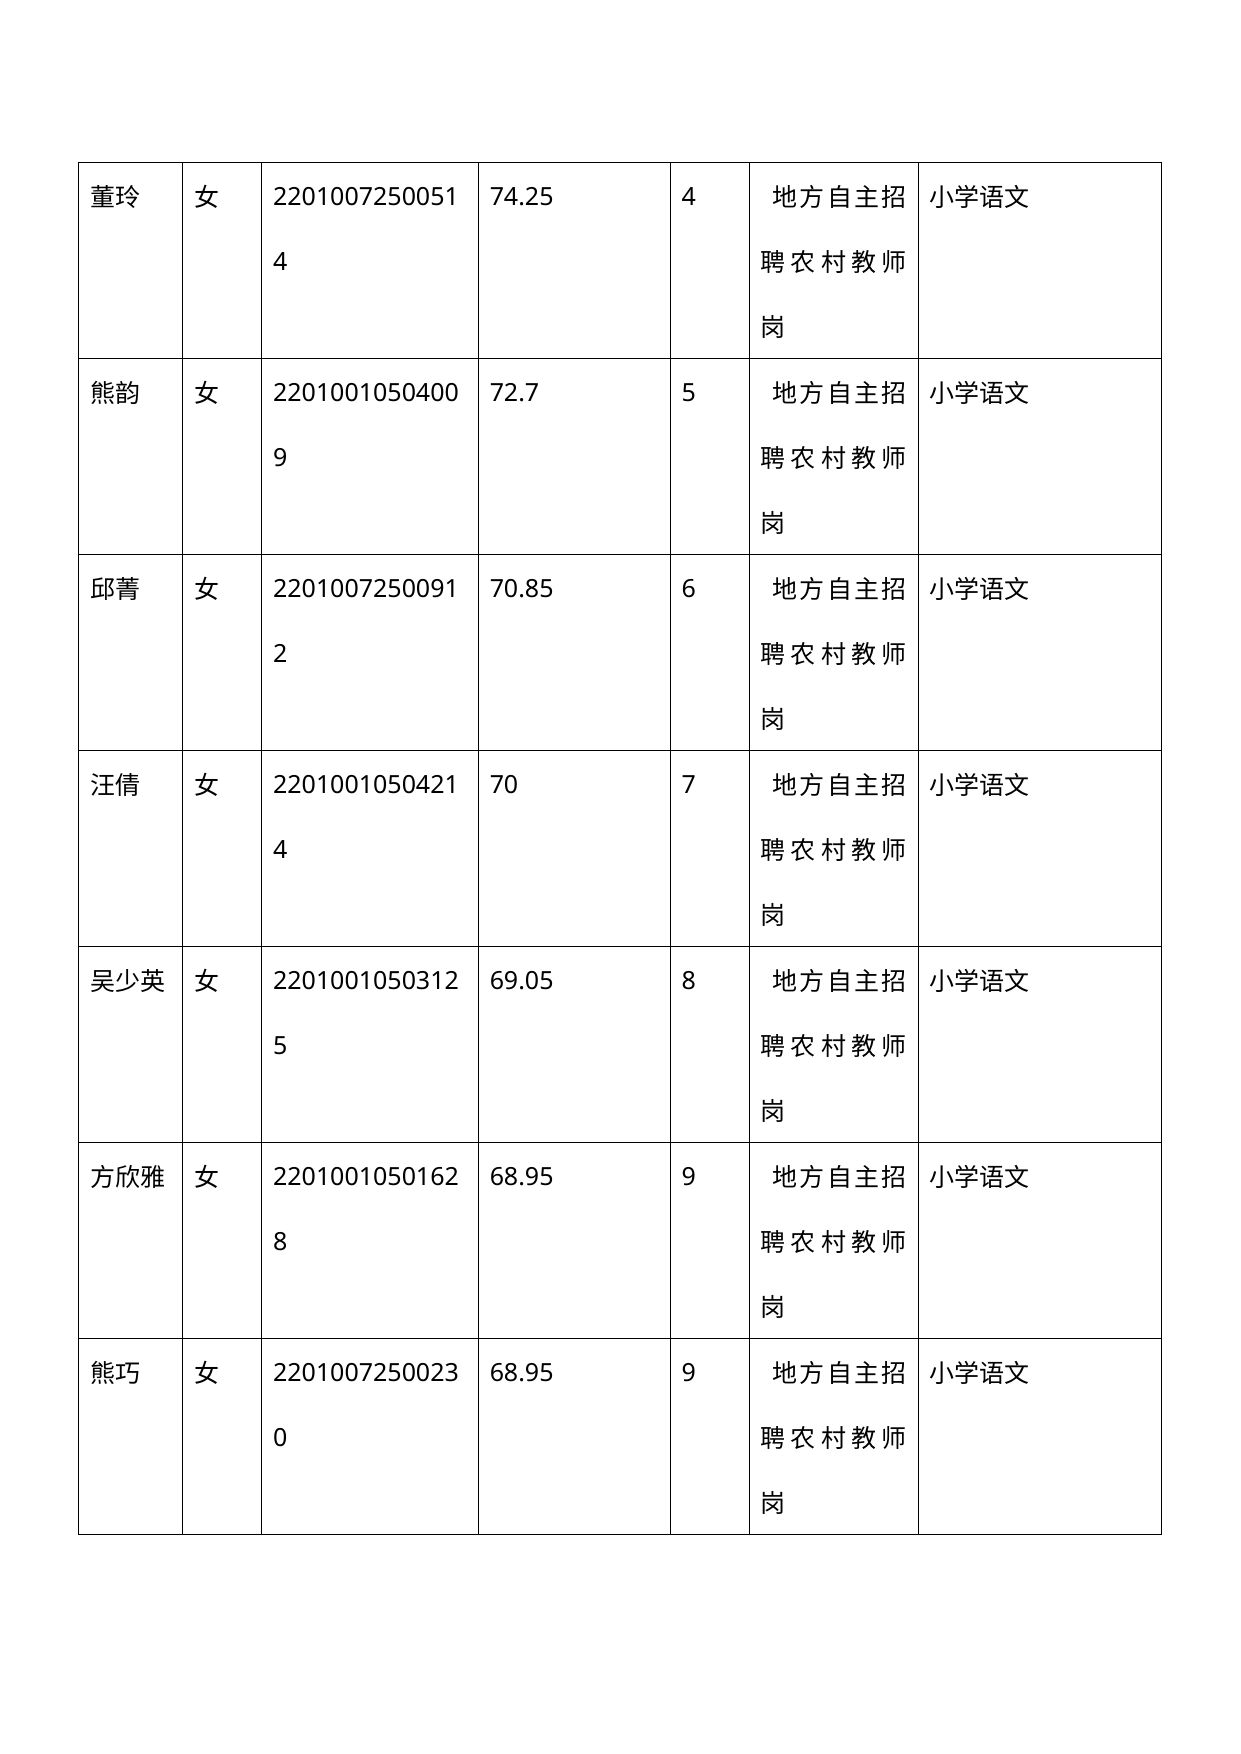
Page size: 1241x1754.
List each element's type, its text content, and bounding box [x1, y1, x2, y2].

table_cell 22010010501628 [262, 1143, 478, 1338]
table_cell 地方自主招聘农村教师岗 [750, 555, 918, 750]
table_cell 地方自主招聘农村教师岗 [750, 1339, 918, 1534]
table_cell 方欣雅 [79, 1143, 182, 1338]
table_cell 70 [479, 751, 670, 946]
table_cell 董玲 [79, 163, 182, 358]
table_cell 小学语文 [919, 947, 1161, 1142]
table_cell 68.95 [479, 1143, 670, 1338]
table_cell 72.7 [479, 359, 670, 554]
table_cell 4 [671, 163, 749, 358]
table_cell 69.05 [479, 947, 670, 1142]
table_cell 地方自主招聘农村教师岗 [750, 359, 918, 554]
table_cell 22010010504009 [262, 359, 478, 554]
table_cell 汪倩 [79, 751, 182, 946]
table_cell 68.95 [479, 1339, 670, 1534]
table_cell 女 [183, 751, 261, 946]
table_cell 吴少英 [79, 947, 182, 1142]
table_cell 小学语文 [919, 555, 1161, 750]
table_cell 8 [671, 947, 749, 1142]
table_cell 邱菁 [79, 555, 182, 750]
table_cell 女 [183, 1143, 261, 1338]
table_cell 熊韵 [79, 359, 182, 554]
table_cell 22010072500912 [262, 555, 478, 750]
table_cell 小学语文 [919, 1143, 1161, 1338]
table_cell 6 [671, 555, 749, 750]
table_cell 74.25 [479, 163, 670, 358]
table_cell 地方自主招聘农村教师岗 [750, 947, 918, 1142]
table_cell 小学语文 [919, 359, 1161, 554]
table_cell 小学语文 [919, 751, 1161, 946]
table_cell 9 [671, 1143, 749, 1338]
table_cell 5 [671, 359, 749, 554]
table_cell 女 [183, 947, 261, 1142]
table_cell 地方自主招聘农村教师岗 [750, 1143, 918, 1338]
table_cell 地方自主招聘农村教师岗 [750, 751, 918, 946]
table_cell 小学语文 [919, 163, 1161, 358]
table_cell 女 [183, 359, 261, 554]
table_cell 70.85 [479, 555, 670, 750]
table_cell 22010072500230 [262, 1339, 478, 1534]
table_cell 女 [183, 163, 261, 358]
table_cell 7 [671, 751, 749, 946]
table_cell 22010010503125 [262, 947, 478, 1142]
table_cell 22010010504214 [262, 751, 478, 946]
table_cell 女 [183, 1339, 261, 1534]
table_cell 小学语文 [919, 1339, 1161, 1534]
table_cell 地方自主招聘农村教师岗 [750, 163, 918, 358]
table_cell 22010072500514 [262, 163, 478, 358]
table_cell 熊巧 [79, 1339, 182, 1534]
table_cell 女 [183, 555, 261, 750]
table_cell 9 [671, 1339, 749, 1534]
